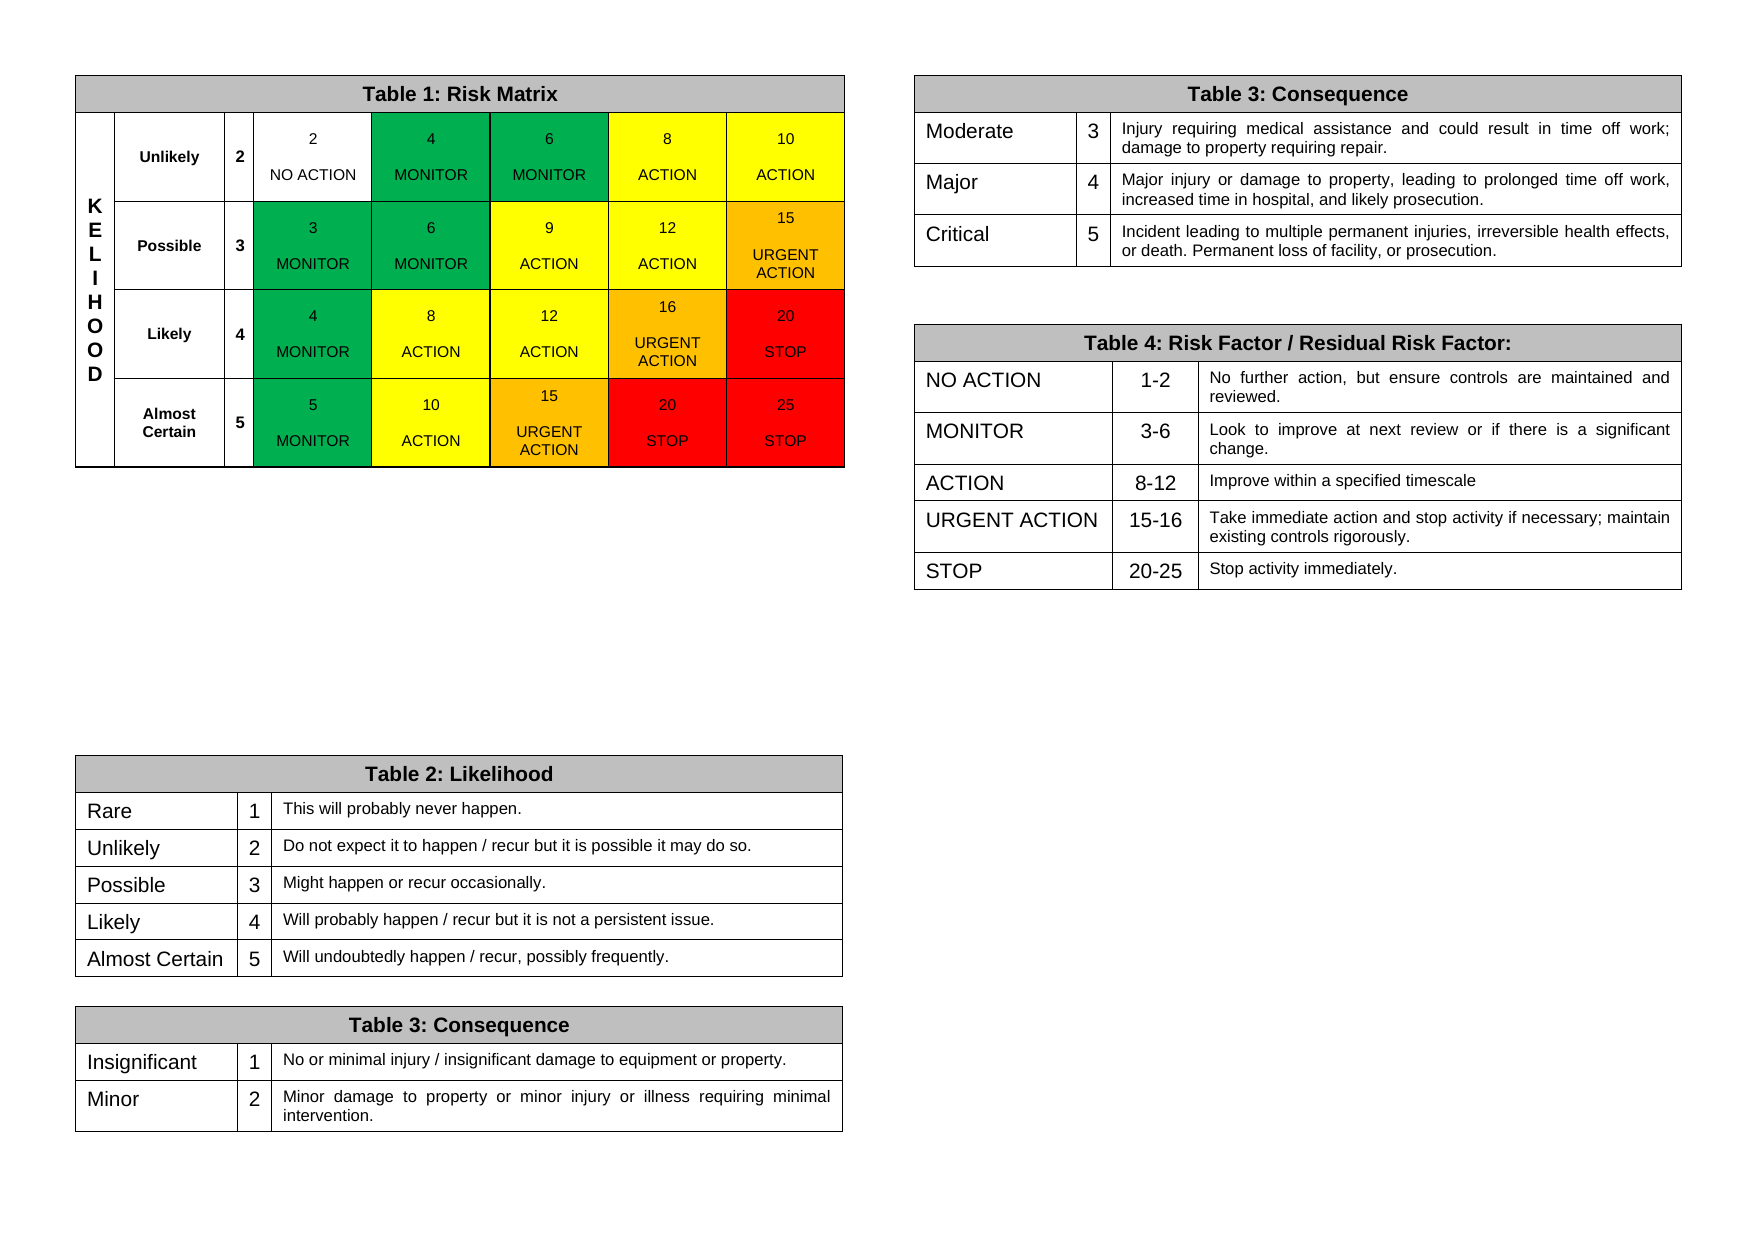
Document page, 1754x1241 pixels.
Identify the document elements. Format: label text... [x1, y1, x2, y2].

table_header Table 1: Risk Matrix [76, 76, 844, 112]
table_cell No further action, but ensure controls are maintained and reviewed. [1199, 362, 1681, 412]
table_cell 20 STOP [609, 379, 726, 466]
table_cell Injury requiring medical assistance and could result in time off work; damage to property requiring repair. [1111, 113, 1681, 163]
table_cell 4 MONITOR [254, 290, 371, 378]
table_cell Will undoubtedly happen / recur, possibly frequently. [272, 940, 842, 976]
table_cell 2 [238, 830, 271, 866]
table_cell ACTION [915, 465, 1112, 500]
table_cell Possible [115, 202, 224, 289]
table_cell Will probably happen / recur but it is not a persistent issue. [272, 904, 842, 939]
table_cell Minor damage to property or minor injury or illness requiring minimal intervention. [272, 1081, 842, 1131]
table_cell Major [915, 164, 1076, 214]
table_cell Major injury or damage to property, leading to prolonged time off work, increased time in hospital, and likely prosecution. [1111, 164, 1681, 214]
table_cell 4 MONITOR [372, 113, 489, 201]
table_cell STOP [915, 553, 1112, 588]
table_cell URGENT ACTION [915, 501, 1112, 552]
table_cell 10 ACTION [372, 379, 489, 466]
table_cell 15-16 [1113, 501, 1198, 552]
table_cell Likely [76, 904, 237, 939]
table_cell Minor [76, 1081, 237, 1131]
table_cell 12 ACTION [609, 202, 726, 289]
table_cell 15 URGENT ACTION [727, 202, 844, 289]
table_cell NO ACTION [915, 362, 1112, 412]
table_cell Stop activity immediately. [1199, 553, 1681, 588]
table_header Table 3: Consequence [76, 1007, 842, 1043]
table_cell 3 [225, 202, 253, 289]
table_cell Possible [76, 867, 237, 902]
table_cell 2 NO ACTION [254, 113, 371, 201]
table_cell 15 URGENT ACTION [491, 379, 608, 466]
table_cell Unlikely [76, 830, 237, 866]
table_cell MONITOR [915, 413, 1112, 463]
table_cell 8 ACTION [609, 113, 726, 201]
table_cell Look to improve at next review or if there is a significant change. [1199, 413, 1681, 463]
table_cell 6 MONITOR [372, 202, 489, 289]
table_cell 5 [238, 940, 271, 976]
table_cell Rare [76, 793, 237, 829]
table_cell 8-12 [1113, 465, 1198, 500]
table_cell 9 ACTION [491, 202, 608, 289]
table_cell 6 MONITOR [491, 113, 608, 201]
table_cell Critical [915, 215, 1076, 266]
table_cell This will probably never happen. [272, 793, 842, 829]
table_cell Take immediate action and stop activity if necessary; maintain existing controls rigorously. [1199, 501, 1681, 552]
table_cell 5 [225, 379, 253, 466]
table_cell 3 [1077, 113, 1110, 163]
table_header Table 2: Likelihood [76, 756, 842, 792]
table_cell 1 [238, 793, 271, 829]
table_cell No or minimal injury / insignificant damage to equipment or property. [272, 1044, 842, 1080]
table_cell 4 [225, 290, 253, 378]
table_cell Improve within a specified timescale [1199, 465, 1681, 500]
table_cell Almost Certain [76, 940, 237, 976]
table_cell 12 ACTION [491, 290, 608, 378]
table_cell Do not expect it to happen / recur but it is possible it may do so. [272, 830, 842, 866]
table_cell 16 URGENT ACTION [609, 290, 726, 378]
table_cell Almost Certain [115, 379, 224, 466]
table_cell 4 [238, 904, 271, 939]
table_cell 20-25 [1113, 553, 1198, 588]
table_cell 2 [225, 113, 253, 201]
table_cell 20 STOP [727, 290, 844, 378]
table_cell Unlikely [115, 113, 224, 201]
table_cell Likely [115, 290, 224, 378]
table_cell Might happen or recur occasionally. [272, 867, 842, 902]
table_header Table 3: Consequence [915, 76, 1681, 112]
table_cell 1-2 [1113, 362, 1198, 412]
table_cell 10 ACTION [727, 113, 844, 201]
table_cell 8 ACTION [372, 290, 489, 378]
table_cell 4 [1077, 164, 1110, 214]
table_cell 3-6 [1113, 413, 1198, 463]
table_cell 1 [238, 1044, 271, 1080]
table_header Table 4: Risk Factor / Residual Risk Factor: [915, 325, 1681, 361]
table_cell Insignificant [76, 1044, 237, 1080]
table_cell 5 [1077, 215, 1110, 266]
table_cell Moderate [915, 113, 1076, 163]
table_cell 2 [238, 1081, 271, 1131]
table_cell 3 MONITOR [254, 202, 371, 289]
table_cell Incident leading to multiple permanent injuries, irreversible health effects, or death. Permanent loss of facility, or prosecution. [1111, 215, 1681, 266]
table_cell L I K E L I H O O D [76, 113, 114, 466]
table_cell 3 [238, 867, 271, 902]
table_cell 25 STOP [727, 379, 844, 466]
table_cell 5 MONITOR [254, 379, 371, 466]
